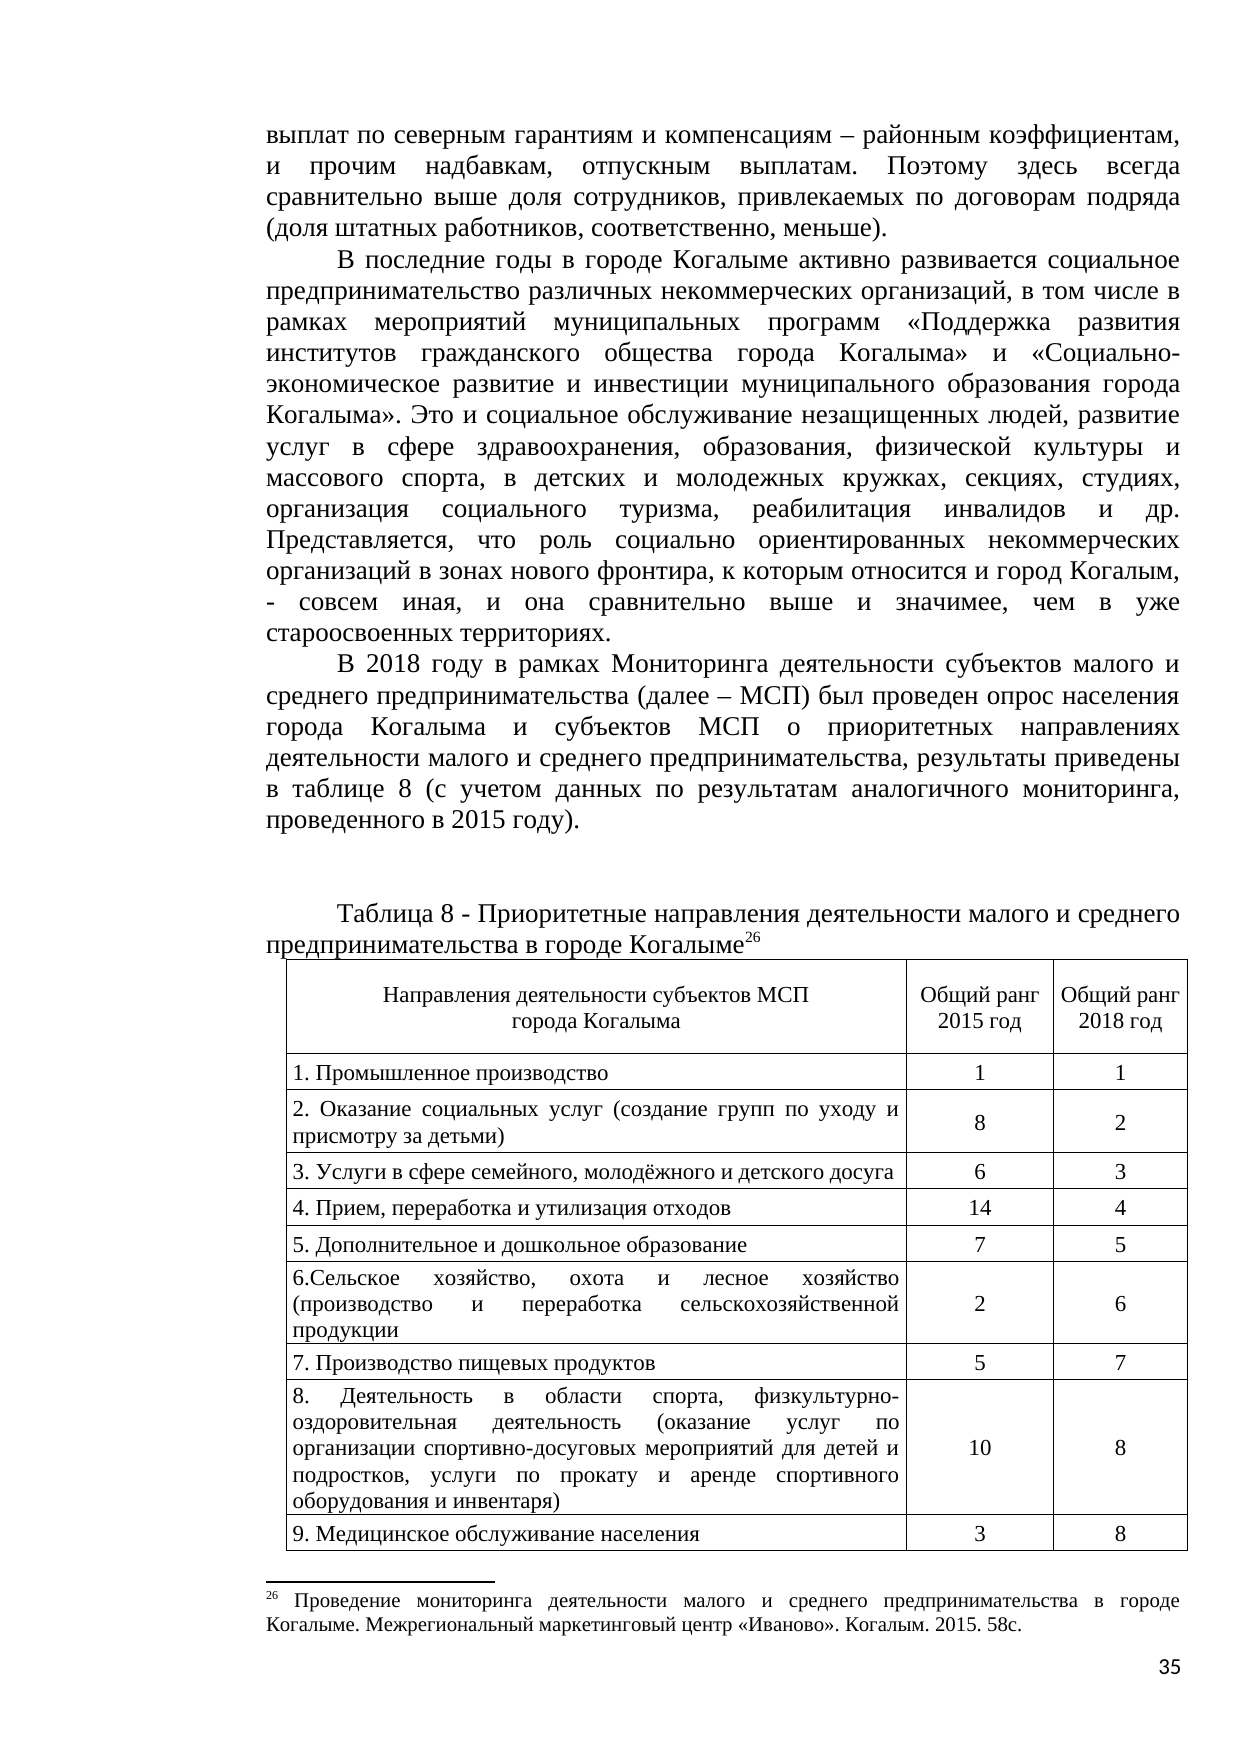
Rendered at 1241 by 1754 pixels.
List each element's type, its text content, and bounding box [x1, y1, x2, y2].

table_cell 14 [907, 1189, 1053, 1224]
table_cell 6.Сельское хозяйство, охота и лесное хозяйство (производство и переработка сельскохозяйственной продукции [287, 1262, 906, 1343]
text В 2018 году в рамках Мониторинга деятельности субъектов малого и среднего предпринимательства (далее – МСП) был проведен опрос населения города Когалыма и субъектов МСП о приоритетных направлениях деятельности малого и среднего предпринимательства, результаты приведены в таблице 8 (с учетом данных по результатам аналогичного мониторинга, проведенного в 2015 году). [266, 648, 1181, 834]
table_cell 8 [1054, 1380, 1187, 1513]
text В последние годы в городе Когалыме активно развивается социальное предпринимательство различных некоммерческих организаций, в том числе в рамках мероприятий муниципальных программ «Поддержка развития институтов гражданского общества города Когалыма» и «Социально-экономическое развитие и инвестиции муниципального образования города Когалыма». Это и социальное обслуживание незащищенных людей, развитие услуг в сфере здравоохранения, образования, физической культуры и массового спорта, в детских и молодежных кружках, секциях, студиях, организация социального туризма, реабилитация инвалидов и др. Представляется, что роль социально ориентированных некоммерческих организаций в зонах нового фронтира, к которым относится и город Когалым, - совсем иная, и она сравнительно выше и значимее, чем в уже староосвоенных территориях. [266, 243, 1181, 648]
table_header Общий ранг 2015 год [907, 960, 1053, 1053]
table_cell 6 [907, 1153, 1053, 1188]
table_cell 9. Медицинское обслуживание населения [287, 1515, 906, 1550]
table_cell 5 [1054, 1226, 1187, 1261]
table_cell 1 [1054, 1054, 1187, 1089]
table_header Направления деятельности субъектов МСП города Когалыма [287, 960, 906, 1053]
table_cell 8. Деятельность в области спорта, физкультурно-оздоровительная деятельность (оказание услуг по организации спортивно-досуговых мероприятий для детей и подростков, услуги по прокату и аренде спортивного оборудования и инвентаря) [287, 1380, 906, 1513]
table_cell 1. Промышленное производство [287, 1054, 906, 1089]
table_cell 5. Дополнительное и дошкольное образование [287, 1226, 906, 1261]
table_cell 7 [1054, 1344, 1187, 1379]
table_cell 2 [907, 1262, 1053, 1343]
table_cell 7 [907, 1226, 1053, 1261]
table_cell 3 [1054, 1153, 1187, 1188]
table_cell 10 [907, 1380, 1053, 1513]
table_header Общий ранг 2018 год [1054, 960, 1187, 1053]
table_cell 4. Прием, переработка и утилизация отходов [287, 1189, 906, 1224]
table_cell 2. Оказание социальных услуг (создание групп по уходу и присмотру за детьми) [287, 1090, 906, 1152]
table_cell 1 [907, 1054, 1053, 1089]
text Таблица 8 - Приоритетные направления деятельности малого и среднего предпринимательства в городе Когалыме [266, 897, 1181, 959]
table_cell 8 [907, 1090, 1053, 1152]
table_cell 4 [1054, 1189, 1187, 1224]
table_cell 3 [907, 1515, 1053, 1550]
table_cell 8 [1054, 1515, 1187, 1550]
table_cell 5 [907, 1344, 1053, 1379]
table_cell 3. Услуги в сфере семейного, молодёжного и детского досуга [287, 1153, 906, 1188]
table_cell 2 [1054, 1090, 1187, 1152]
table_cell 6 [1054, 1262, 1187, 1343]
table_cell 7. Производство пищевых продуктов [287, 1344, 906, 1379]
